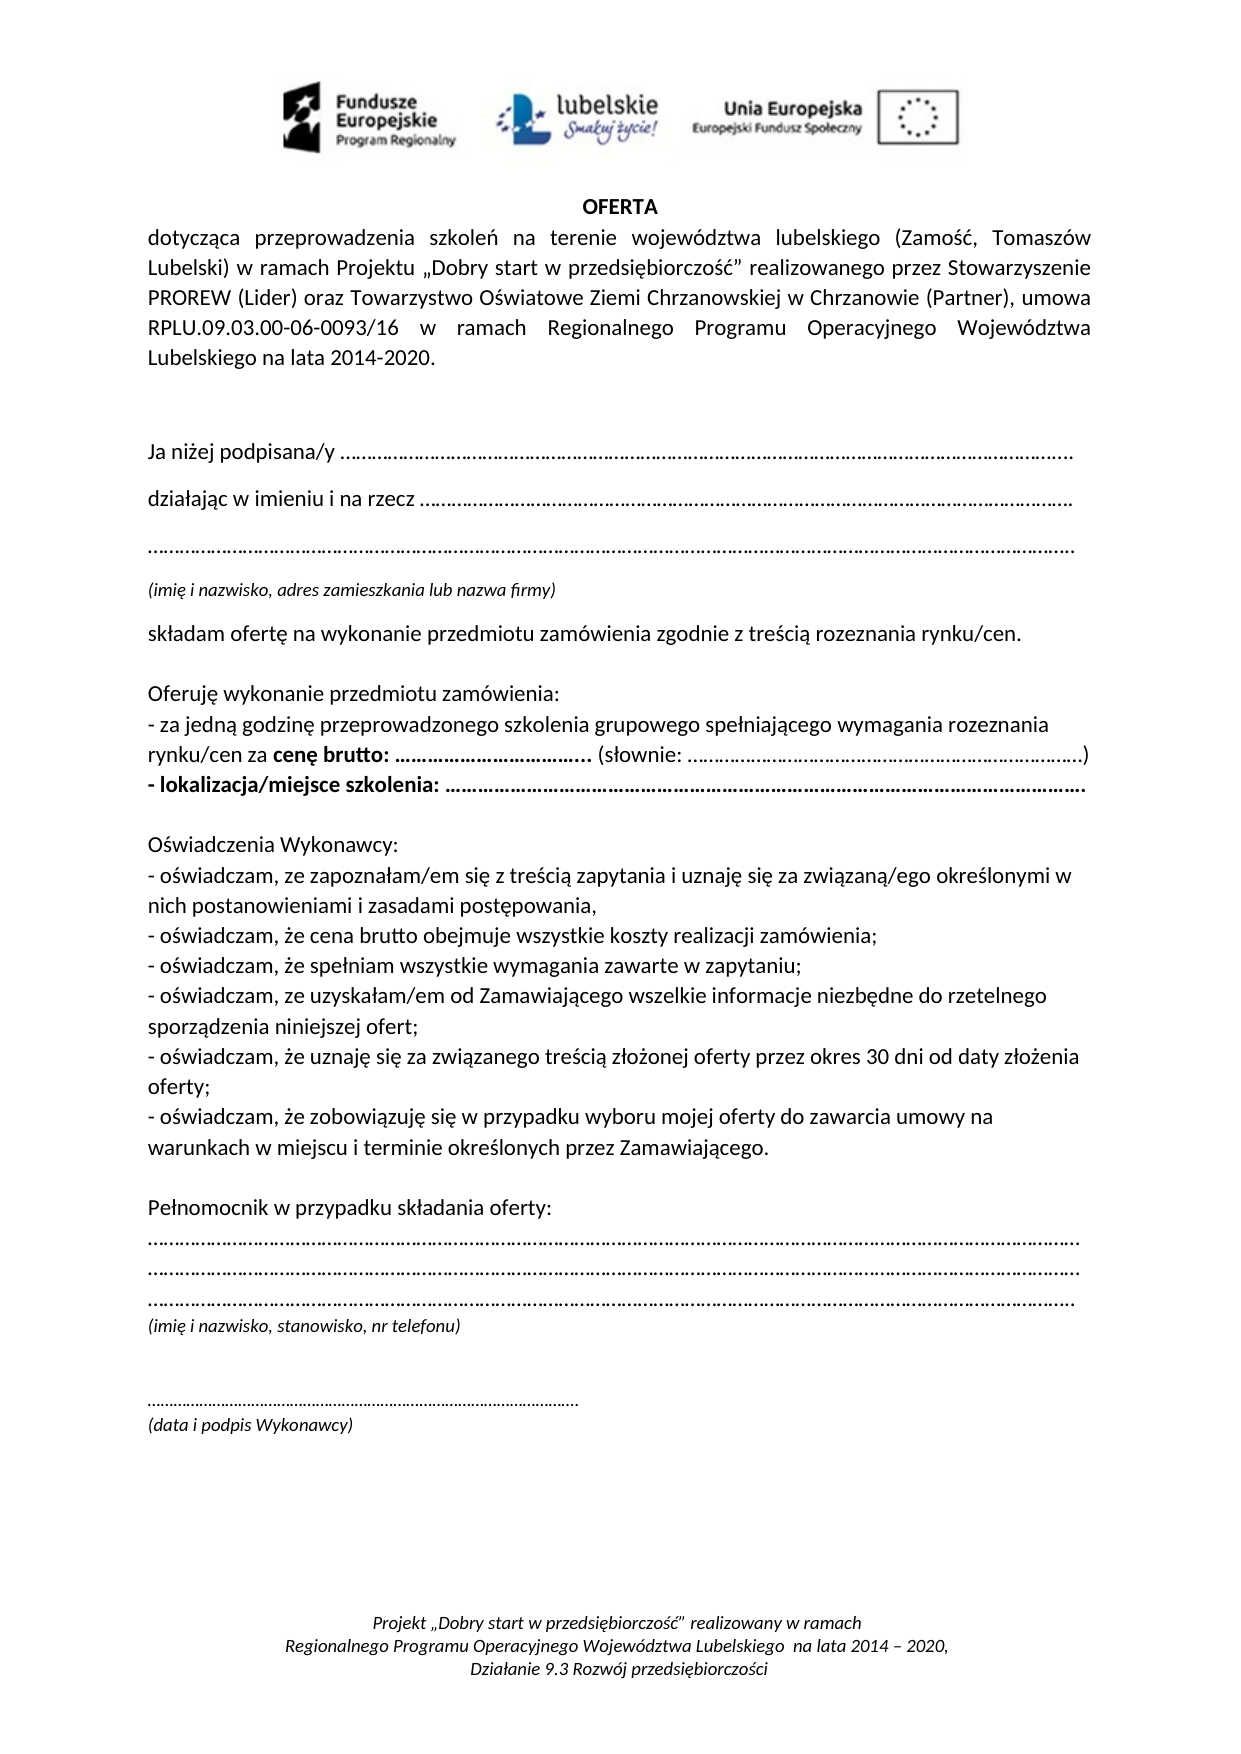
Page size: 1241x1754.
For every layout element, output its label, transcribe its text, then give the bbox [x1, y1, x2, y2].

text - lokalizacja/miejsce szkolenia: ………………………………………………………………………………………………………. [148, 770, 1093, 798]
text - oświadczam, że zobowiązuję się w przypadku wyboru mojej oferty do zawarcia umowy na warunkach w miejscu i terminie określonych przez Zamawiającego. [148, 1102, 1093, 1161]
text ………………………………………………………………………………………. [148, 1388, 1093, 1411]
text Pełnomocnik w przypadku składania oferty: [148, 1193, 1093, 1221]
text - oświadczam, ze zapoznałam/em się z treścią zapytania i uznaję się za związaną/ego określonymi w nich postanowieniami i zasadami postępowania, [148, 861, 1093, 919]
text (imię i nazwisko, adres zamieszkania lub nazwa firmy) [148, 578, 1093, 601]
text - oświadczam, że cena brutto obejmuje wszystkie koszty realizacji zamówienia; [148, 921, 1093, 949]
text OFERTA [148, 192, 1093, 220]
text Oświadczenia Wykonawcy: [148, 831, 1093, 859]
text - oświadczam, że spełniam wszystkie wymagania zawarte w zapytaniu; [148, 951, 1093, 979]
text dotycząca przeprowadzenia szkoleń na terenie województwa lubelskiego (Zamość, Tomaszów Lubelski) w ramach Projektu „Dobry start w przedsiębiorczość” realizowanego przez Stowarzyszenie PROREW (Lider) oraz Towarzystwo Oświatowe Ziemi Chrzanowskiej w Chrzanowie (Partner), umowa RPLU.09.03.00-06-0093/16 w ramach Regionalnego Programu Operacyjnego Województwa Lubelskiego na lata 2014-2020. [148, 223, 1093, 371]
text Oferuję wykonanie przedmiotu zamówienia: [148, 679, 1093, 708]
text …………………………………………………………………………………………………………………………………………………………………………………………………………………………………………………………………………………………………………………………………………………………………………………………………………………………………………………………………………………….. [148, 1223, 1093, 1312]
text - za jedną godzinę przeprowadzonego szkolenia grupowego spełniającego wymagania rozeznania rynku/cen za cenę brutto: ……………………………... (słownie: …………………………………………………………………) [148, 710, 1093, 768]
text działając w imieniu i na rzecz ……………………………………………………………………………………………………………. [148, 484, 1093, 512]
text ………………………………………………………………………………………………………………………………………………………….. [148, 531, 1093, 559]
text Ja niżej podpisana/y ……………………………………………………………………………………………………………………….... [148, 437, 1093, 465]
picture [272, 73, 968, 165]
text - oświadczam, ze uzyskałam/em od Zamawiającego wszelkie informacje niezbędne do rzetelnego sporządzenia niniejszej ofert; [148, 982, 1093, 1040]
text (data i podpis Wykonawcy) [148, 1413, 1093, 1436]
text składam ofertę na wykonanie przedmiotu zamówienia zgodnie z treścią rozeznania rynku/cen. [148, 619, 1093, 647]
text - oświadczam, że uznaję się za związanego treścią złożonej oferty przez okres 30 dni od daty złożenia oferty; [148, 1042, 1093, 1100]
text (imię i nazwisko, stanowisko, nr telefonu) [148, 1314, 1093, 1337]
